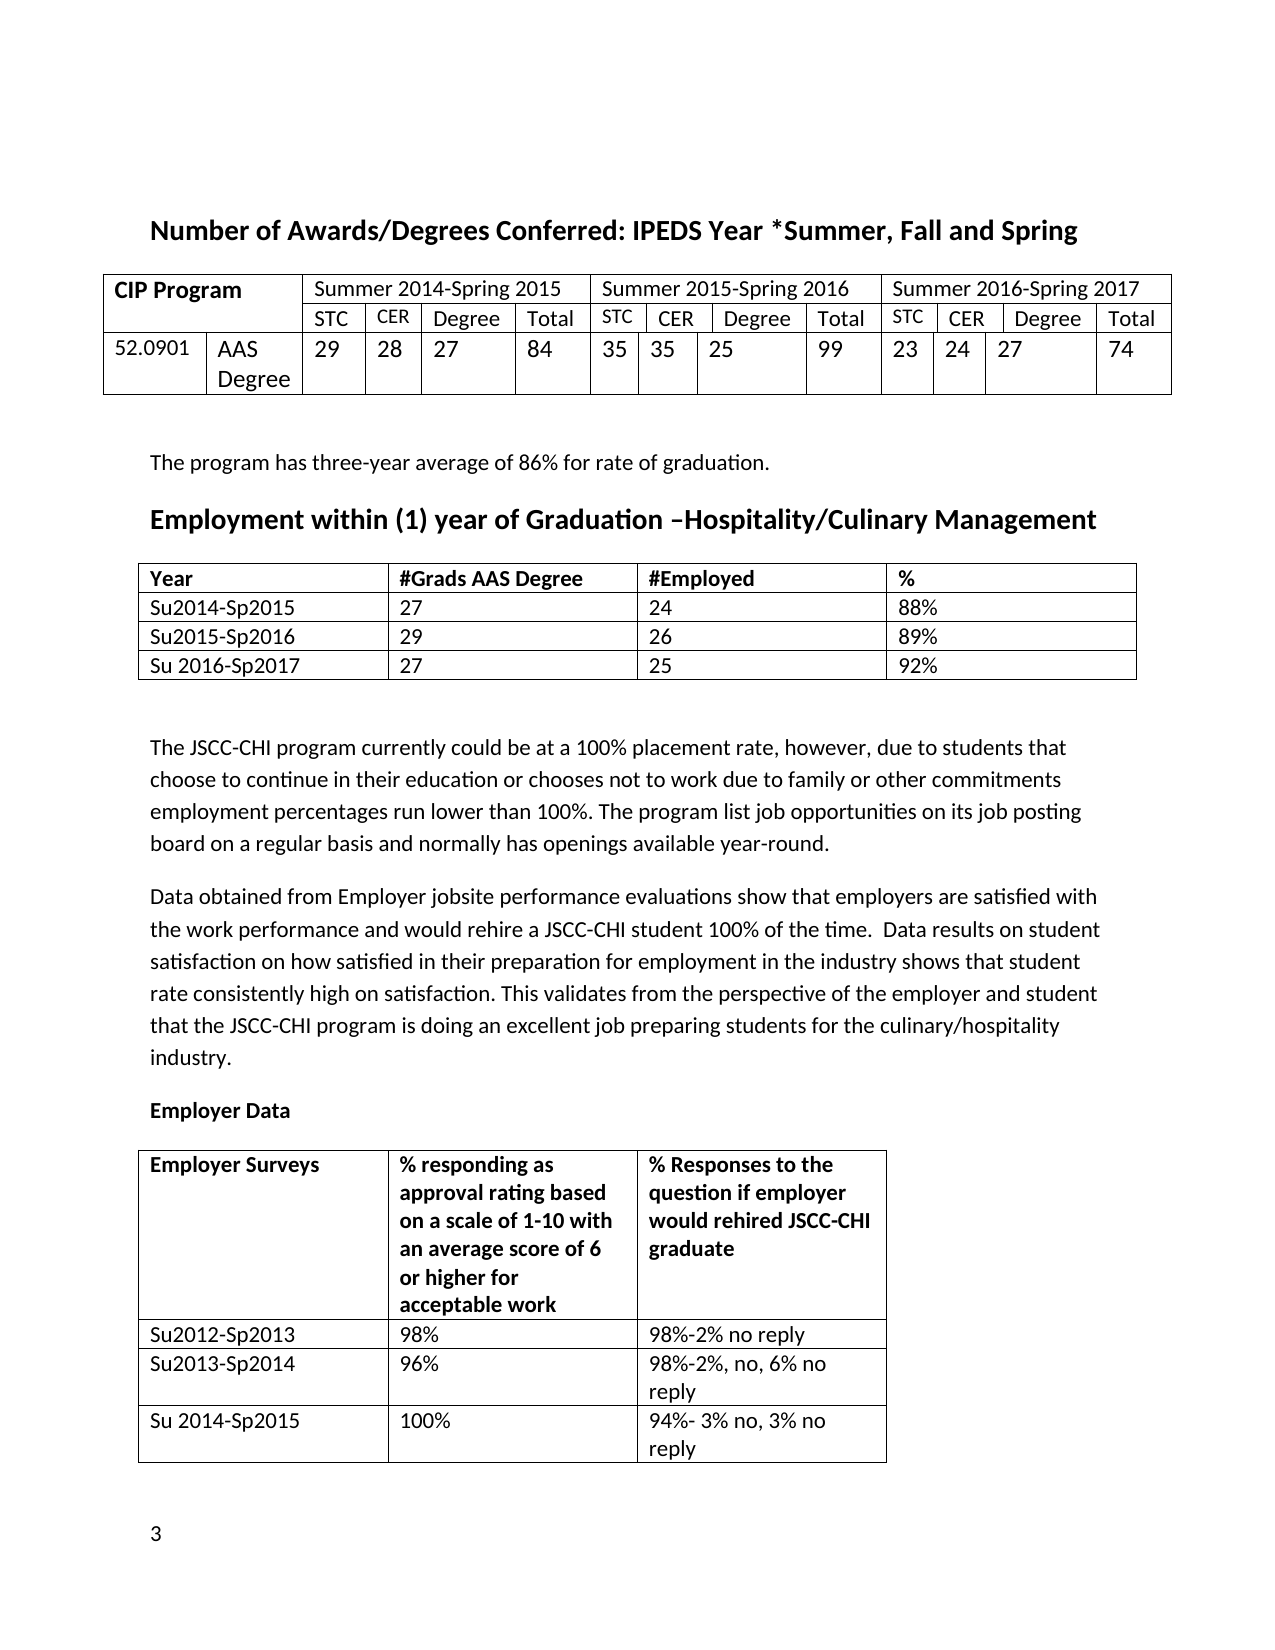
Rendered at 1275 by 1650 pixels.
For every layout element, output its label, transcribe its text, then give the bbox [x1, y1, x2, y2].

table_header #Grads AAS Degree [389, 564, 637, 592]
table_cell 88% [887, 593, 1136, 621]
table_cell Total [516, 304, 590, 332]
table_cell Su 2014-Sp2015 [139, 1406, 388, 1462]
table_cell CER [366, 304, 421, 332]
table_cell Degree [1004, 304, 1096, 332]
table_cell Su2012-Sp2013 [139, 1320, 388, 1348]
table_cell 84 [516, 333, 590, 394]
table_cell 27 [986, 333, 1096, 394]
table_cell 74 [1097, 333, 1171, 394]
table_cell Degree [713, 304, 806, 332]
table_cell 25 [698, 333, 806, 394]
table_cell 35 [639, 333, 697, 394]
table_cell Su 2016-Sp2017 [139, 651, 388, 679]
table_header CIP Program [104, 275, 302, 332]
text Number of Awards/Degrees Conferred: IPEDS Year *Summer, Fall and Spring [150, 212, 1125, 247]
table_header #Employed [638, 564, 886, 592]
table_header Summer 2015-Spring 2016 [591, 275, 881, 303]
table_cell Su2013-Sp2014 [139, 1349, 388, 1405]
table_cell Su2014-Sp2015 [139, 593, 388, 621]
table_cell 24 [638, 593, 886, 621]
table_cell 28 [366, 333, 421, 394]
text The JSCC-CHI program currently could be at a 100% placement rate, however, due to students that choose to continue in their education or chooses not to work due to family or other commitments employment percentages run lower than 100%. The program list job opportunities on its job posting board on a regular basis and normally has openings available year-round. [150, 733, 1125, 857]
table_cell 25 [638, 651, 886, 679]
table_cell Total [807, 304, 881, 332]
text Data obtained from Employer jobsite performance evaluations show that employers are satisfied with the work performance and would rehire a JSCC-CHI student 100% of the time. Data results on student satisfaction on how satisfied in their preparation for employment in the industry shows that student rate consistently high on satisfaction. This validates from the perspective of the employer and student that the JSCC-CHI program is doing an excellent job preparing students for the culinary/hospitality industry. [150, 882, 1125, 1071]
table_cell STC [591, 304, 646, 332]
table_cell 98% [389, 1320, 637, 1348]
table_cell STC [303, 304, 365, 332]
table_cell 27 [389, 651, 637, 679]
text Employer Data [150, 1096, 1125, 1124]
table_cell STC [882, 304, 937, 332]
table_cell 27 [389, 593, 637, 621]
table_cell 26 [638, 622, 886, 650]
table_cell 94%- 3% no, 3% no reply [638, 1406, 886, 1462]
table_cell 100% [389, 1406, 637, 1462]
table_cell 99 [807, 333, 881, 394]
table_cell 24 [934, 333, 985, 394]
table_cell Su2015-Sp2016 [139, 622, 388, 650]
table_header Employer Surveys [139, 1151, 388, 1319]
table_cell 96% [389, 1349, 637, 1405]
table_header % responding as approval rating based on a scale of 1-10 with an average score of 6 or higher for acceptable work [389, 1151, 637, 1319]
text Employment within (1) year of Graduation –Hospitality/Culinary Management [150, 501, 1125, 536]
table_cell 89% [887, 622, 1136, 650]
table_cell 52.0901 [104, 333, 206, 394]
table_cell CER [938, 304, 1003, 332]
table_header Summer 2016-Spring 2017 [882, 275, 1171, 303]
table_header % [887, 564, 1136, 592]
table_cell AAS Degree [207, 333, 302, 394]
table_cell 98%-2% no reply [638, 1320, 886, 1348]
table_header Summer 2014-Spring 2015 [303, 275, 590, 303]
table_cell 92% [887, 651, 1136, 679]
table_header Year [139, 564, 388, 592]
table_cell 27 [422, 333, 515, 394]
table_cell Degree [422, 304, 515, 332]
text The program has three-year average of 86% for rate of graduation. [150, 448, 1125, 476]
table_cell 35 [591, 333, 638, 394]
table_cell 29 [389, 622, 637, 650]
table_cell 98%-2%, no, 6% no reply [638, 1349, 886, 1405]
table_cell CER [647, 304, 712, 332]
table_cell Total [1097, 304, 1171, 332]
table_cell 29 [303, 333, 365, 394]
table_cell 23 [882, 333, 933, 394]
table_header % Responses to the question if employer would rehired JSCC-CHI graduate [638, 1151, 886, 1319]
